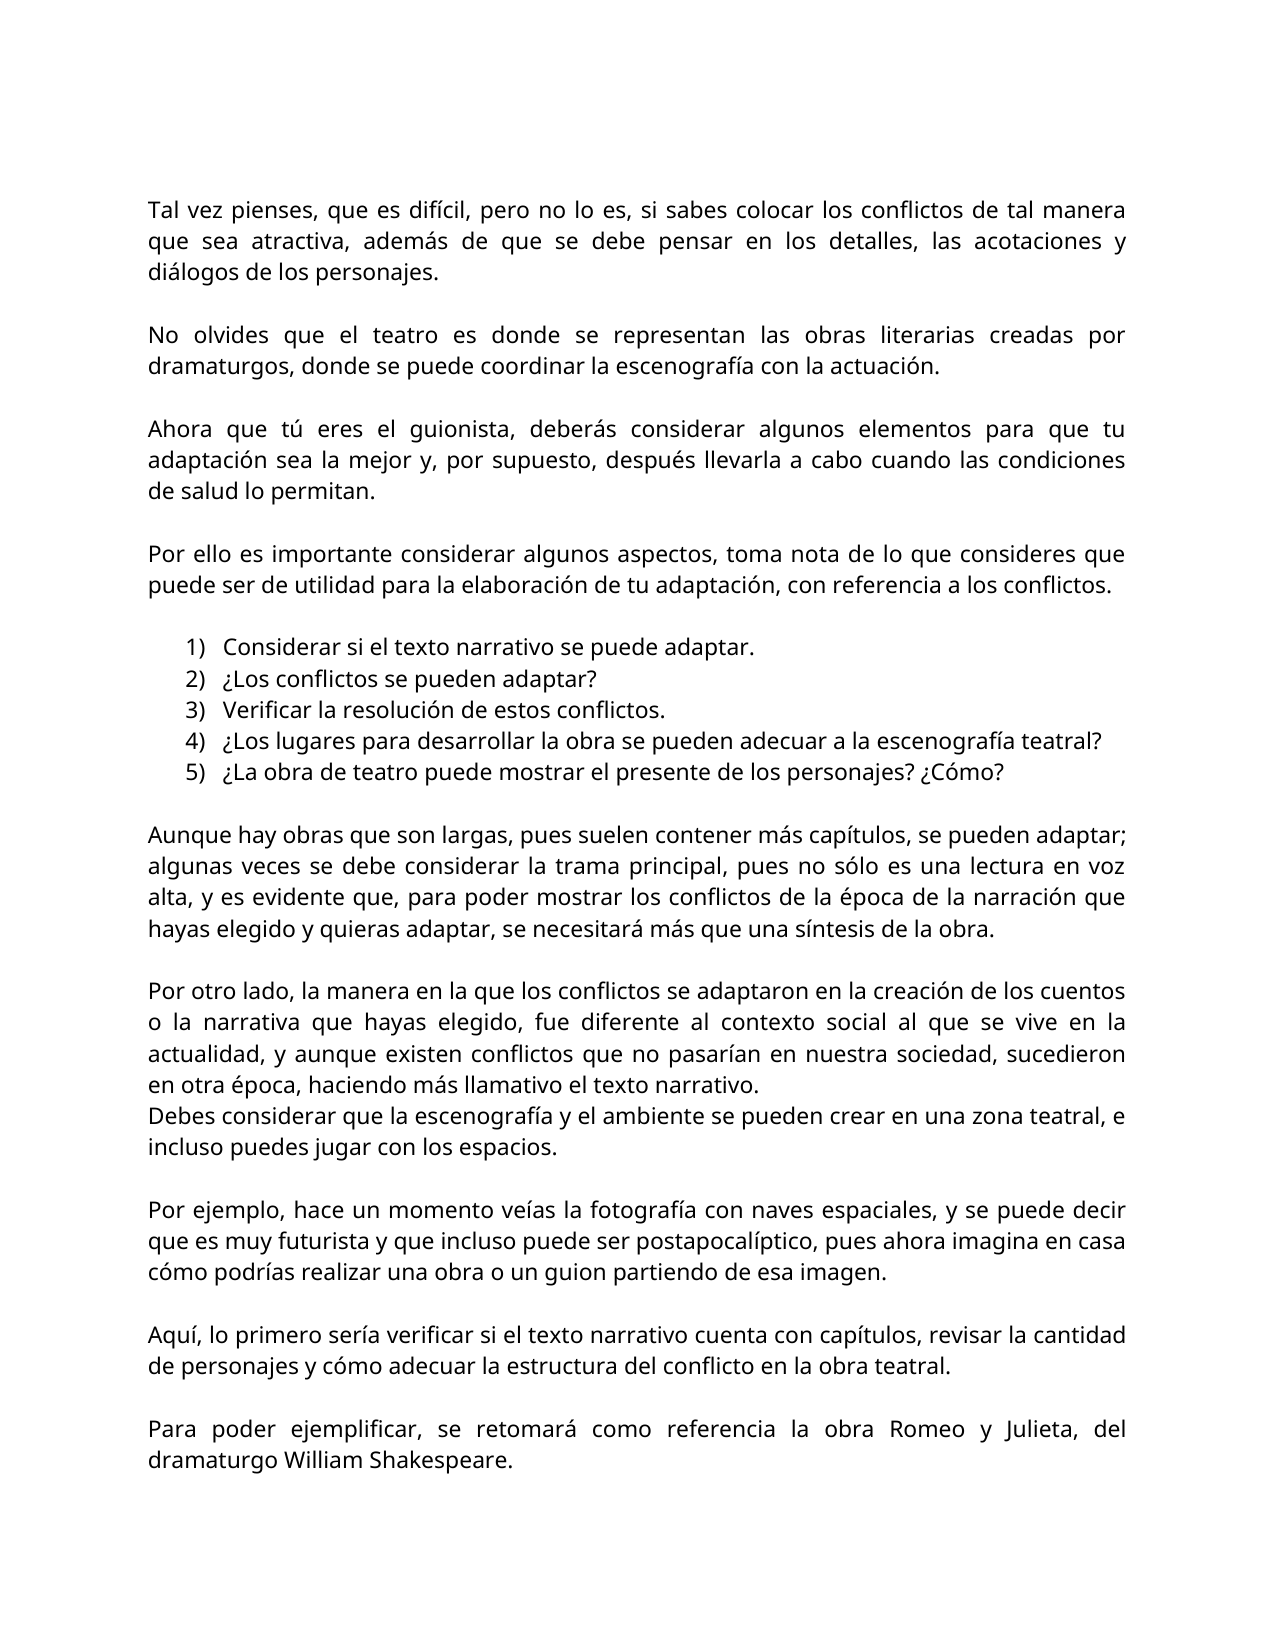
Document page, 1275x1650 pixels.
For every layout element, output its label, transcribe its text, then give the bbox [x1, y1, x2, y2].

list Considerar si el texto narrativo se puede adaptar. [185, 631, 1127, 662]
list ¿Los lugares para desarrollar la obra se pueden adecuar a la escenografía teatral? [185, 725, 1127, 756]
text Por ello es importante considerar algunos aspectos, toma nota de lo que consideres que puede ser de utilidad para la elaboración de tu adaptación, con referencia a los conflictos. [148, 537, 1127, 600]
text Aunque hay obras que son largas, pues suelen contener más capítulos, se pueden adaptar; algunas veces se debe considerar la trama principal, pues no sólo es una lectura en voz alta, y es evidente que, para poder mostrar los conflictos de la época de la narración que hayas elegido y quieras adaptar, se necesitará más que una síntesis de la obra. [148, 819, 1127, 944]
text Ahora que tú eres el guionista, deberás considerar algunos elementos para que tu adaptación sea la mejor y, por supuesto, después llevarla a cabo cuando las condiciones de salud lo permitan. [148, 412, 1127, 506]
text Por ejemplo, hace un momento veías la fotografía con naves espaciales, y se puede decir que es muy futurista y que incluso puede ser postapocalíptico, pues ahora imagina en casa cómo podrías realizar una obra o un guion partiendo de esa imagen. [148, 1194, 1127, 1287]
list ¿La obra de teatro puede mostrar el presente de los personajes? ¿Cómo? [185, 756, 1127, 787]
text Debes considerar que la escenografía y el ambiente se pueden crear en una zona teatral, e incluso puedes jugar con los espacios. [148, 1100, 1127, 1162]
text Para poder ejemplificar, se retomará como referencia la obra Romeo y Julieta, del dramaturgo William Shakespeare. [148, 1412, 1127, 1475]
text Tal vez pienses, que es difícil, pero no lo es, si sabes colocar los conflictos de tal manera que sea atractiva, además de que se debe pensar en los detalles, las acotaciones y diálogos de los personajes. [148, 194, 1127, 287]
list ¿Los conflictos se pueden adaptar? [185, 662, 1127, 694]
text Por otro lado, la manera en la que los conflictos se adaptaron en la creación de los cuentos o la narrativa que hayas elegido, fue diferente al contexto social al que se vive en la actualidad, y aunque existen conflictos que no pasarían en nuestra sociedad, sucedieron en otra época, haciendo más llamativo el texto narrativo. [148, 975, 1127, 1100]
list Verificar la resolución de estos conflictos. [185, 694, 1127, 725]
text Aquí, lo primero sería verificar si el texto narrativo cuenta con capítulos, revisar la cantidad de personajes y cómo adecuar la estructura del conflicto en la obra teatral. [148, 1319, 1127, 1381]
text No olvides que el teatro es donde se representan las obras literarias creadas por dramaturgos, donde se puede coordinar la escenografía con la actuación. [148, 319, 1127, 381]
